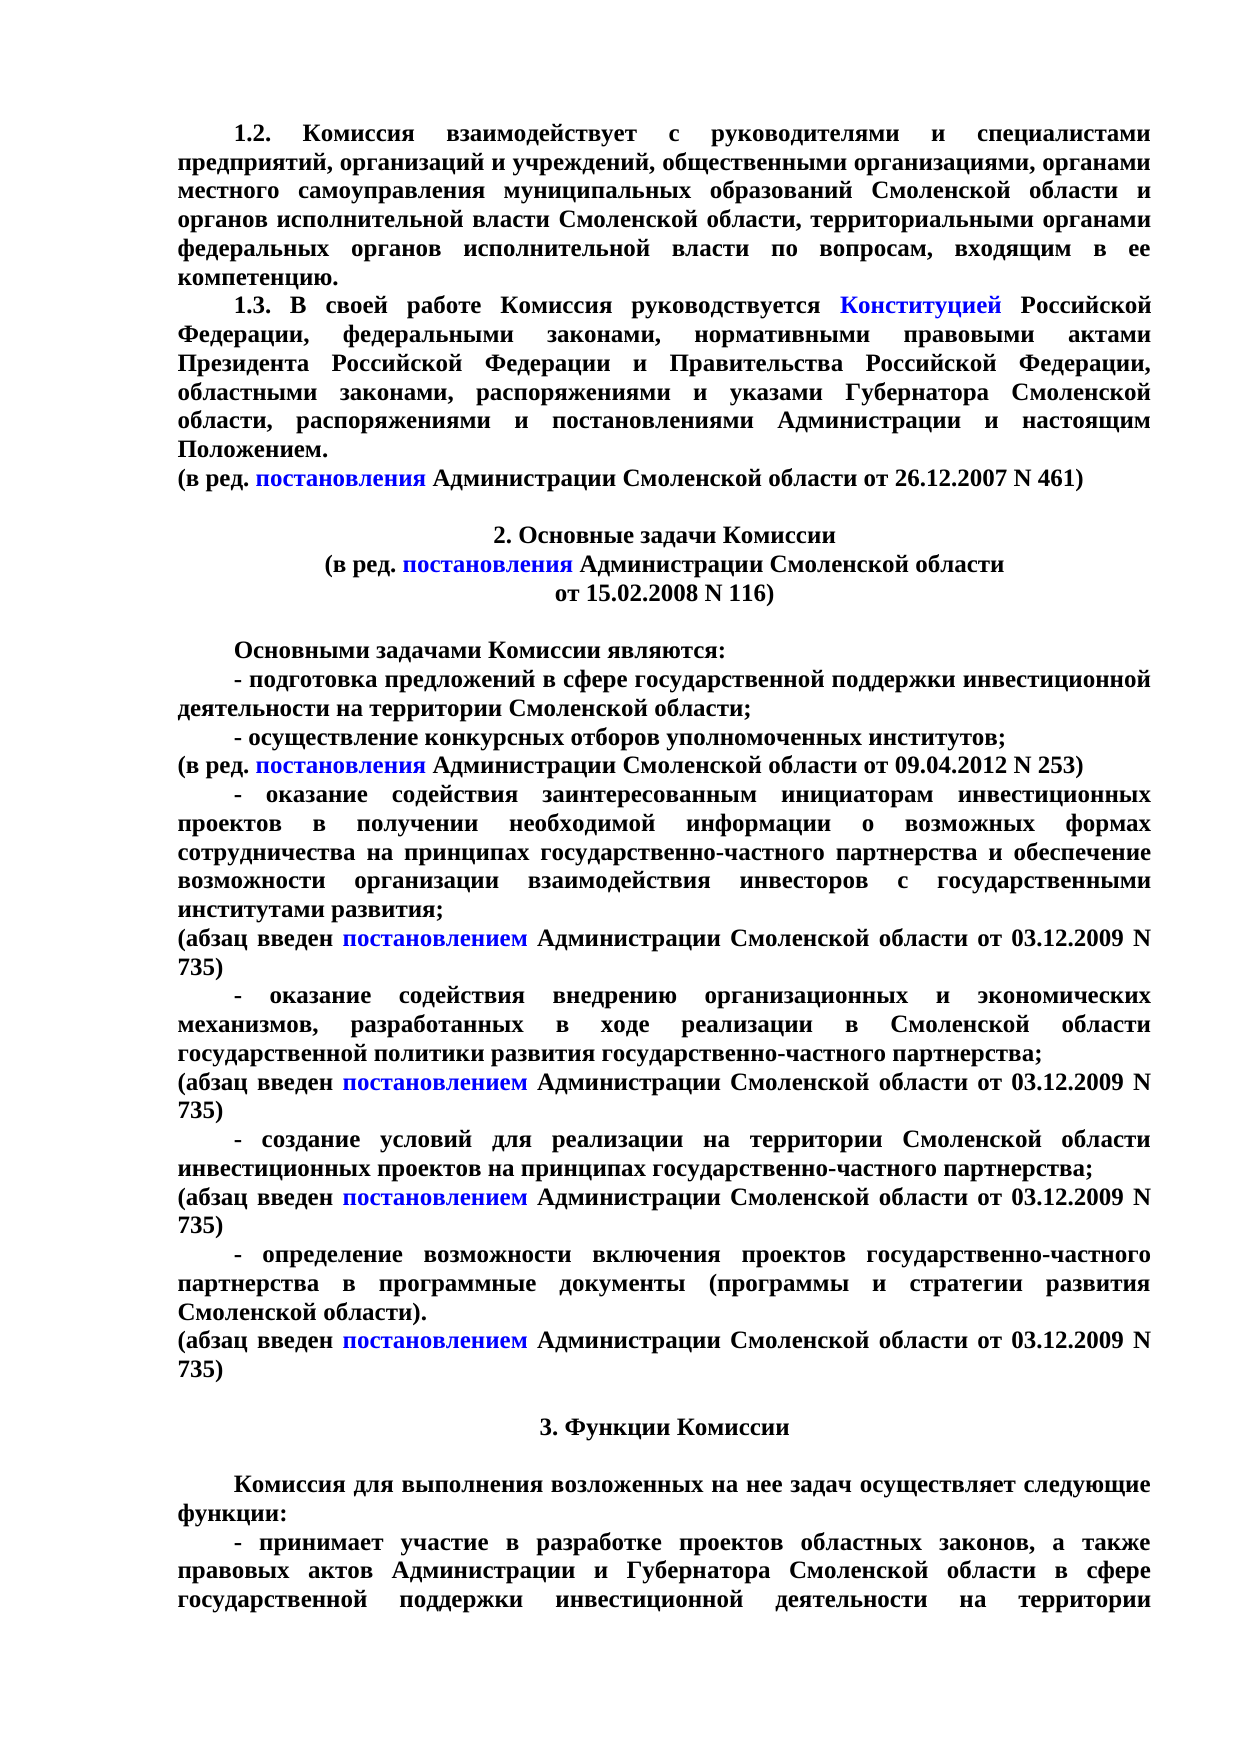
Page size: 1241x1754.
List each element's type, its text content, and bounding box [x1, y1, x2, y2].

text Комиссия для выполнения возложенных на нее задач осуществляет следующие функции: [177, 1469, 1152, 1527]
text - осуществление конкурсных отборов уполномоченных институтов; [177, 722, 1152, 751]
text 2. Основные задачи Комиссии [177, 521, 1152, 549]
text (абзац введен постановлением Администрации Смоленской области от 03.12.2009 N 735) [177, 1182, 1152, 1239]
text - определение возможности включения проектов государственно-частного партнерства в программные документы (программы и стратегии развития Смоленской области). [177, 1239, 1152, 1326]
text (абзац введен постановлением Администрации Смоленской области от 03.12.2009 N 735) [177, 1067, 1152, 1124]
text 3. Функции Комиссии [177, 1412, 1152, 1441]
text (абзац введен постановлением Администрации Смоленской области от 03.12.2009 N 735) [177, 1326, 1152, 1383]
text - оказание содействия внедрению организационных и экономических механизмов, разработанных в ходе реализации в Смоленской области государственной политики развития государственно-частного партнерства; [177, 981, 1152, 1067]
text (в ред. постановления Администрации Смоленской области от 26.12.2007 N 461) [177, 463, 1152, 492]
text от 15.02.2008 N 116) [177, 578, 1152, 607]
text - оказание содействия заинтересованным инициаторам инвестиционных проектов в получении необходимой информации о возможных формах сотрудничества на принципах государственно-частного партнерства и обеспечение возможности организации взаимодействия инвесторов с государственными институтами развития; [177, 779, 1152, 923]
text - подготовка предложений в сфере государственной поддержки инвестиционной деятельности на территории Смоленской области; [177, 664, 1152, 722]
text Основными задачами Комиссии являются: [177, 636, 1152, 664]
text (в ред. постановления Администрации Смоленской области от 09.04.2012 N 253) [177, 751, 1152, 779]
text (абзац введен постановлением Администрации Смоленской области от 03.12.2009 N 735) [177, 923, 1152, 981]
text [177, 1527, 1152, 1613]
text 1.3. В своей работе Комиссия руководствуется Конституцией Российской Федерации, федеральными законами, нормативными правовыми актами Президента Российской Федерации и Правительства Российской Федерации, областными законами, распоряжениями и указами Губернатора Смоленской области, распоряжениями и постановлениями Администрации и настоящим Положением. [177, 291, 1152, 463]
text 1.2. Комиссия взаимодействует с руководителями и специалистами предприятий, организаций и учреждений, общественными организациями, органами местного самоуправления муниципальных образований Смоленской области и органов исполнительной власти Смоленской области, территориальными органами федеральных органов исполнительной власти по вопросам, входящим в ее компетенцию. [177, 118, 1152, 291]
text (в ред. постановления Администрации Смоленской области [177, 549, 1152, 578]
text - создание условий для реализации на территории Смоленской области инвестиционных проектов на принципах государственно-частного партнерства; [177, 1124, 1152, 1182]
